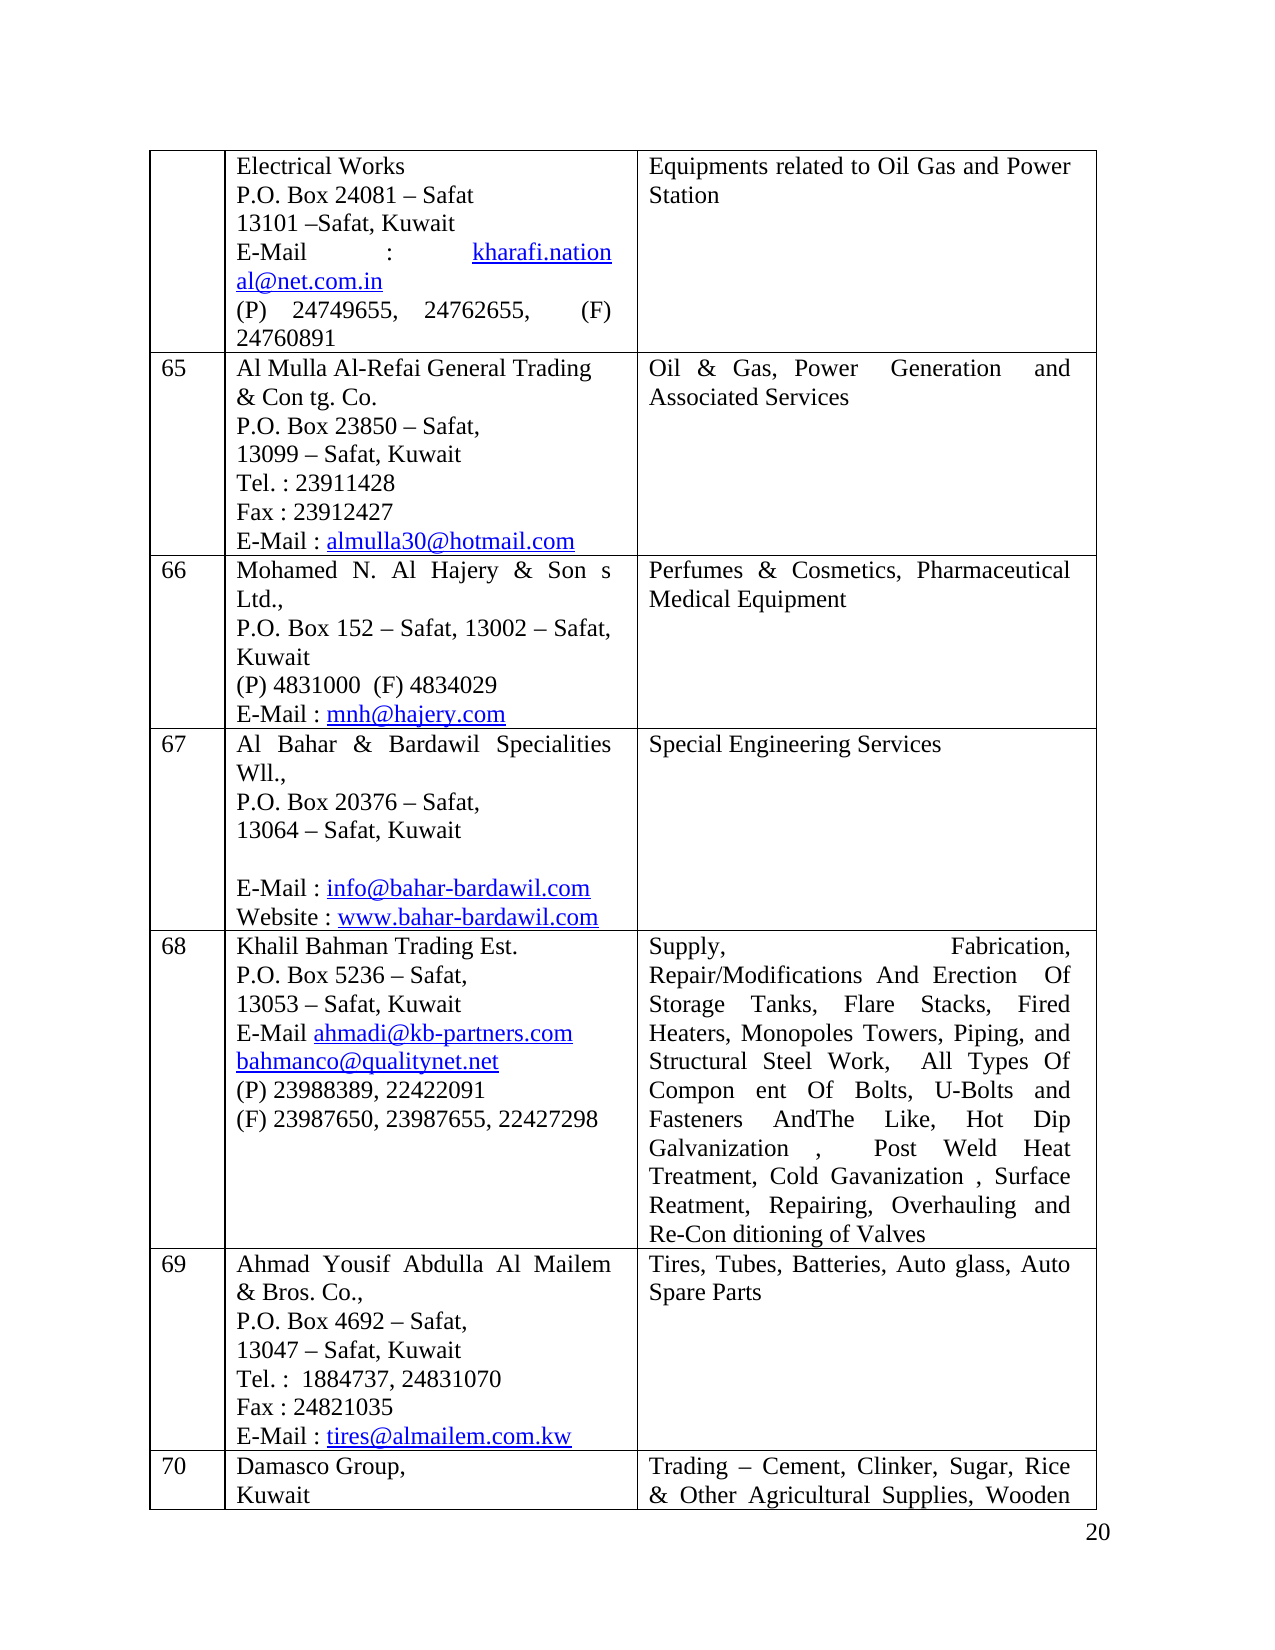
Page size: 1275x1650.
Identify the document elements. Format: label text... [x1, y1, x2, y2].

table_cell 65 [151, 353, 224, 554]
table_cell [638, 1451, 1096, 1508]
table_cell 66 [151, 556, 224, 728]
table_cell 68 [151, 931, 224, 1248]
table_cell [226, 1451, 637, 1508]
table_cell Khalil Bahman Trading Est. Safat, 13053 – E-Mail ahmadi@kb-partners.com bahmanco@qualitynet.net (P) 23988389, 22422091 (F) 23987650, 23987655, 22427298 [226, 931, 637, 1248]
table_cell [638, 151, 1096, 352]
table_cell 69 [151, 1249, 224, 1450]
table_cell Ahmad Yousif Abdulla Al Mailem & Bros. Co., Safat, 13047 – Tel. : 1884737, 24831070 Fax : 24821035 E-Mail : tires@almailem.com.kw [226, 1249, 637, 1450]
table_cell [226, 151, 637, 352]
table_cell Oil & Gas, Power Generation and Associated Services [638, 353, 1096, 554]
table_cell Al Mulla Al-Refai General Trading & Con tg. Safat, 13099 – Tel. : 23911428 Fax : 23912427 E-Mail : almulla30@hotmail.com [226, 353, 637, 554]
table_cell 67 [151, 729, 224, 930]
table_cell Special Engineering Services [638, 729, 1096, 930]
table_cell Tires, Tubes, Batteries, Auto glass, Auto Spare Parts [638, 1249, 1096, 1450]
table_cell 64 [151, 151, 224, 352]
table_cell Perfumes & Cosmetics, Pharmaceutical Medical Equipment [638, 556, 1096, 728]
table_cell Al Bahar & Bardawil Specialities Wll., Safat, 13064 – E-Mail : info@bahar-bardawil.com Website : www.bahar-bardawil.com [226, 729, 637, 930]
table_cell Mohamed N. Al Hajery & Son s Ltd., Safat, 13002 – (P) 4831000 (F) 4834029 E-Mail : mnh@hajery.com [226, 556, 637, 728]
table_cell 70 [151, 1451, 224, 1508]
table_cell Supply, Fabrication, Repair/Modifications And Erection Of Storage Tanks, Flare Stacks, Fired Heaters, Monopoles Towers, Piping, and Structural Steel Work, All Types Of Compon ent Of Bolts, U-Bolts and Fasteners AndThe Like, Hot Dip Galvanization , Post Weld Heat Treatment, Cold Gavanization , Surface Reatment, Repairing, Overhauling and Re-Con ditioning of Valves [638, 931, 1096, 1248]
